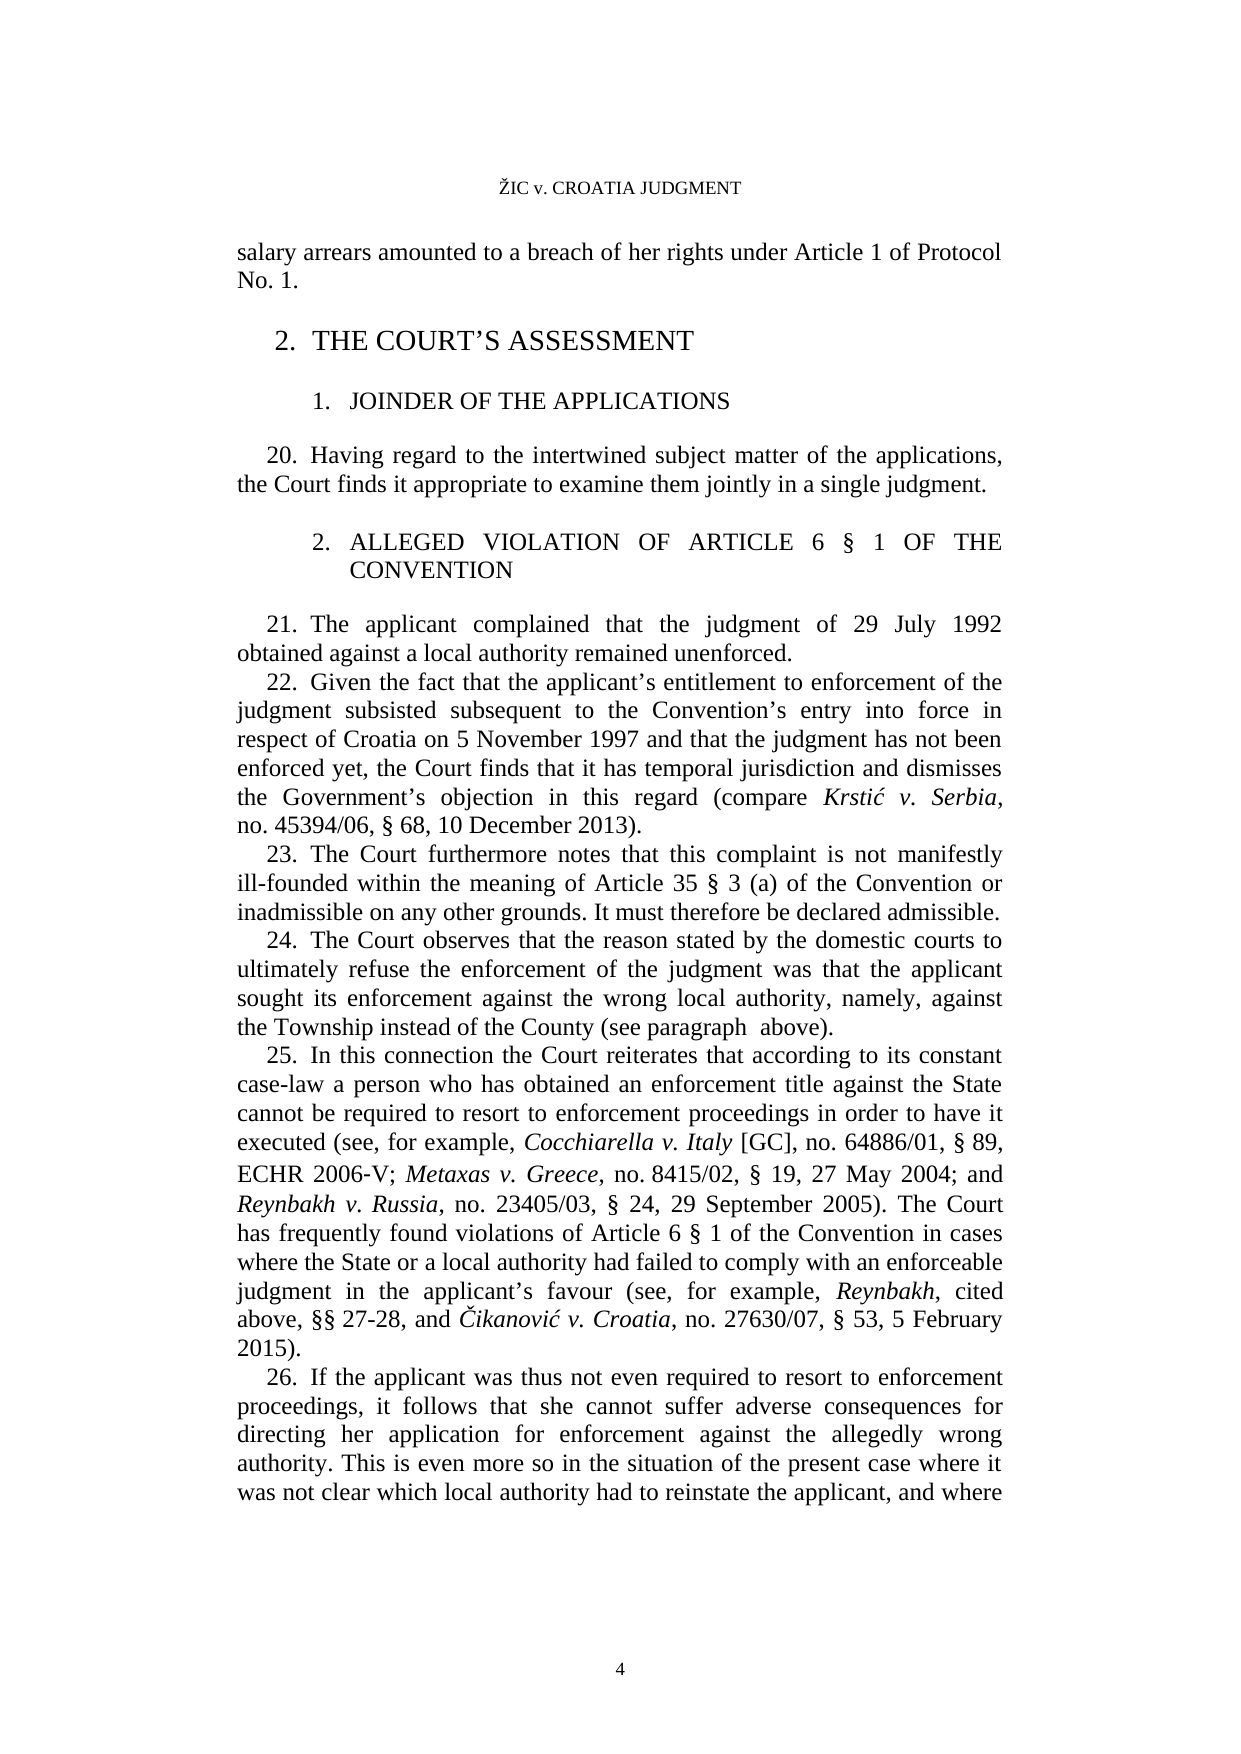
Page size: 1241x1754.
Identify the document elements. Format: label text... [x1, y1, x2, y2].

text 24. The Court observes that the reason stated by the domestic courts to ultimately refuse the enforcement of the judgment was that the applicant sought its enforcement against the wrong local authority, namely, against the Township instead of the County (see paragraph 6 above). [237, 925, 1003, 1040]
text 20. Having regard to the intertwined subject matter of the applications, the Court finds it appropriate to examine them jointly in a single judgment. [237, 440, 1003, 497]
text JOINDER OF THE APPLICATIONS [312, 386, 1003, 415]
text 21. The applicant complained that the judgment of 29 July 1992 obtained against a local authority remained unenforced. [237, 609, 1003, 667]
text 23. The Court furthermore notes that this complaint is not manifestly ill-founded within the meaning of Article 35 § 3 (a) of the Convention or inadmissible on any other grounds. It must therefore be declared admissible. [237, 839, 1003, 925]
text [237, 237, 1003, 294]
text THE COURT’S ASSESSMENT [274, 323, 1003, 357]
text 22. Given the fact that the applicant’s entitlement to enforcement of the judgment subsisted subsequent to the Convention’s entry into force in respect of Croatia on 5 November 1997 and that the judgment has not been enforced yet, the Court finds that it has temporal jurisdiction and dismisses the Government’s objection in this regard (compare Krstić v. Serbia, no. 45394/06, § 68, 10 December 2013). [237, 667, 1003, 839]
text ALLEGED VIOLATION OF ARTICLE 6 § 1 OF THE CONVENTION [312, 527, 1003, 584]
text 25. In this connection the Court reiterates that according to its constant case-law a person who has obtained an enforcement title against the State cannot be required to resort to enforcement proceedings in order to have it executed (see, for example, Cocchiarella v. Italy [GC], no. 64886/01, § 89, ECHR 2006‑V; Metaxas v. Greece, no. 8415/02, § 19, 27 May 2004; and Reynbakh v. Russia, no. 23405/03, § 24, 29 September 2005). The Court has frequently found violations of Article 6 § 1 of the Convention in cases where the State or a local authority had failed to comply with an enforceable judgment in the applicant’s favour (see, for example, Reynbakh, cited above, §§ 27-28, and Čikanović v. Croatia, no. 27630/07, § 53, 5 February 2015). [237, 1040, 1003, 1362]
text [237, 1362, 1003, 1506]
